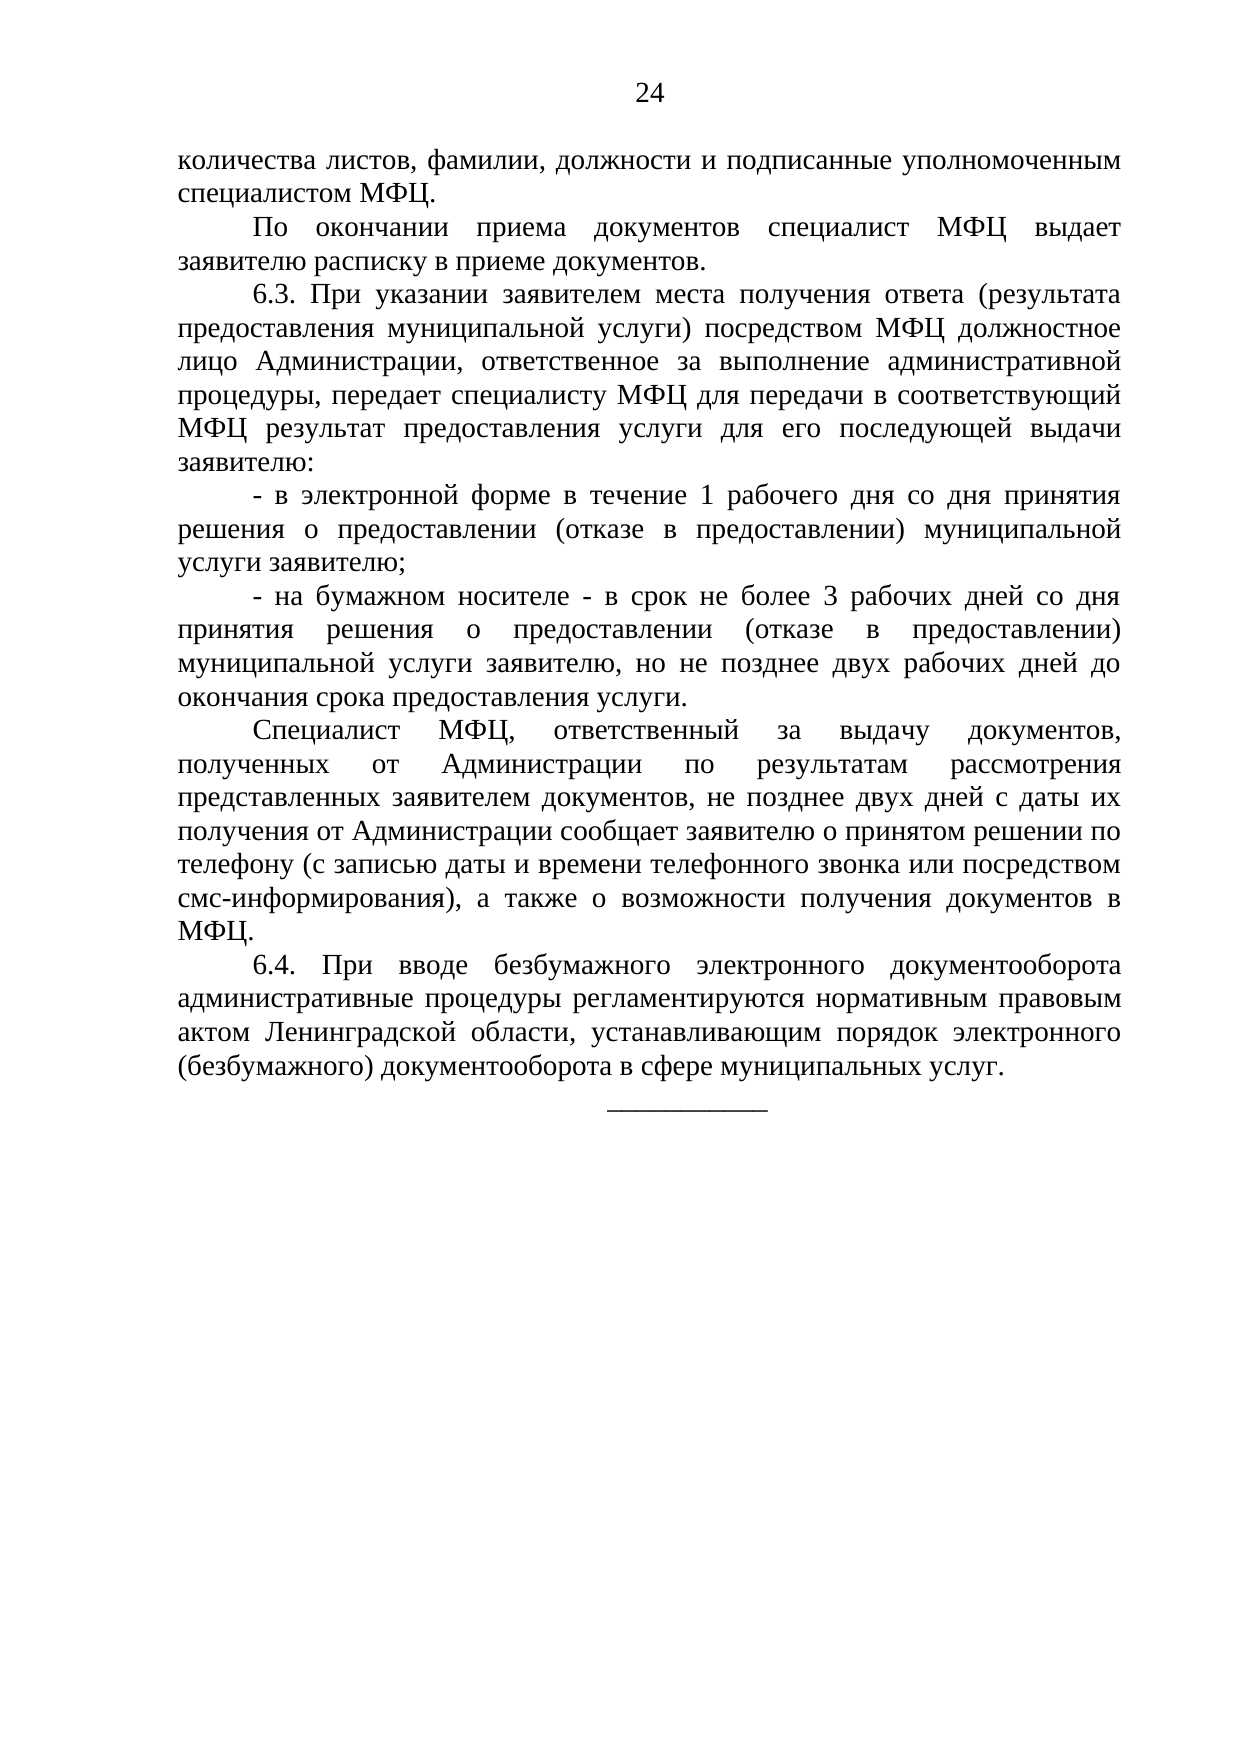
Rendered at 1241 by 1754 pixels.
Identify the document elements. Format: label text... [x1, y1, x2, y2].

text - в электронной форме в течение 1 рабочего дня со дня принятия решения о предоставлении (отказе в предоставлении) муниципальной услуги заявителю; [177, 477, 1122, 578]
text ___________ [177, 1081, 1122, 1115]
text Специалист МФЦ, ответственный за выдачу документов, полученных от Администрации по результатам рассмотрения представленных заявителем документов, не позднее двух дней с даты их получения от Администрации сообщает заявителю о принятом решении по телефону (с записью даты и времени телефонного звонка или посредством смс-информирования), а также о возможности получения документов в МФЦ. [177, 712, 1122, 947]
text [177, 142, 1122, 209]
text 6.4. При вводе безбумажного электронного документооборота административные процедуры регламентируются нормативным правовым актом Ленинградской области, устанавливающим порядок электронного (безбумажного) документооборота в сфере муниципальных услуг. [177, 947, 1122, 1081]
text По окончании приема документов специалист МФЦ выдает заявителю расписку в приеме документов. [177, 209, 1122, 276]
text 6.3. При указании заявителем места получения ответа (результата предоставления муниципальной услуги) посредством МФЦ должностное лицо Администрации, ответственное за выполнение административной процедуры, передает специалисту МФЦ для передачи в соответствующий МФЦ результат предоставления услуги для его последующей выдачи заявителю: [177, 276, 1122, 477]
text - на бумажном носителе - в срок не более 3 рабочих дней со дня принятия решения о предоставлении (отказе в предоставлении) муниципальной услуги заявителю, но не позднее двух рабочих дней до окончания срока предоставления услуги. [177, 578, 1122, 712]
